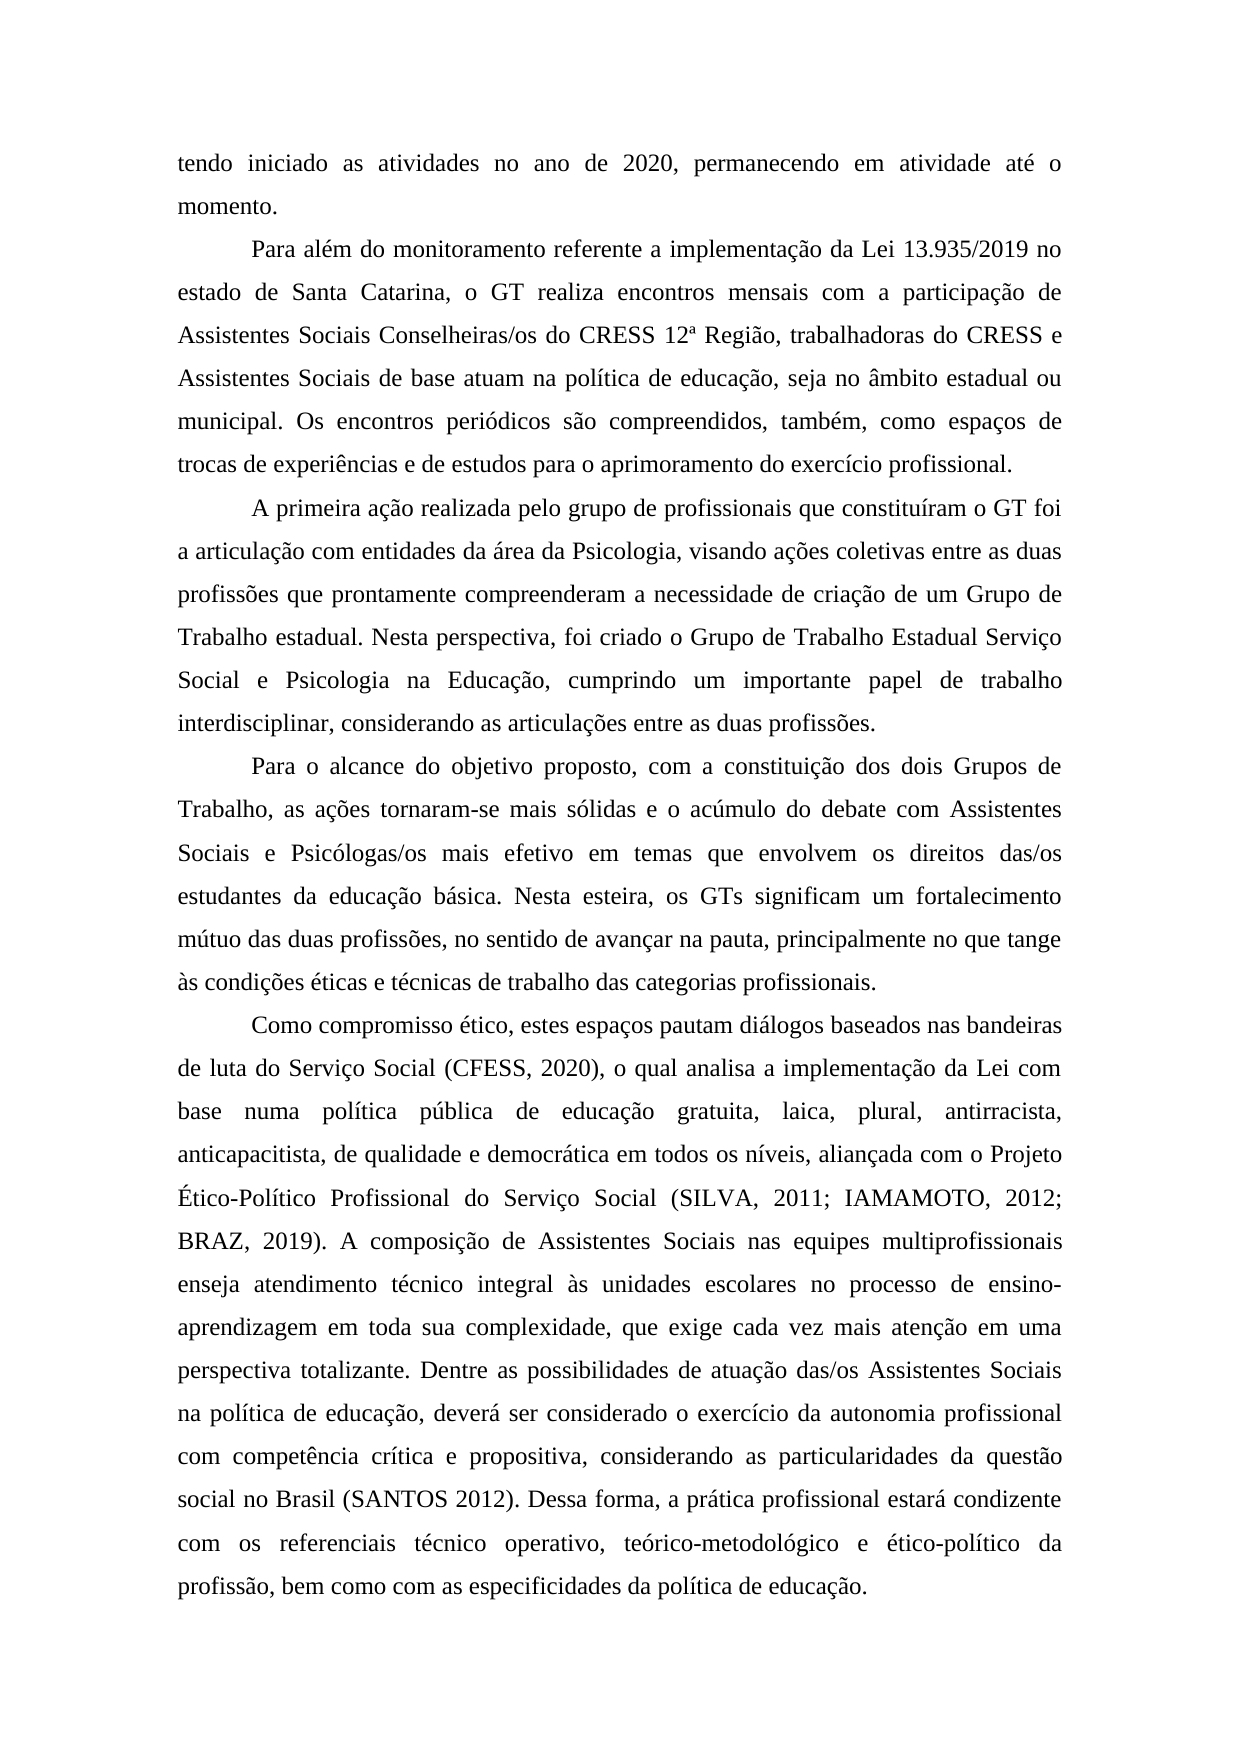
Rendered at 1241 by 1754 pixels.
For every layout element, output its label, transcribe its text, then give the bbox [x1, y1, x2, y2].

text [177, 148, 1063, 219]
text A primeira ação realizada pelo grupo de profissionais que constituíram o GT foi a articulação com entidades da área da Psicologia, visando ações coletivas entre as duas profissões que prontamente compreenderam a necessidade de criação de um Grupo de Trabalho estadual. Nesta perspectiva, foi criado o Grupo de Trabalho Estadual Serviço Social e Psicologia na Educação, cumprindo um importante papel de trabalho interdisciplinar, considerando as articulações entre as duas profissões. [177, 493, 1063, 737]
text Para além do monitoramento referente a implementação da Lei 13.935/2019 no estado de Santa Catarina, o GT realiza encontros mensais com a participação de Assistentes Sociais Conselheiras/os do CRESS 12ª Região, trabalhadoras do CRESS e Assistentes Sociais de base atuam na política de educação, seja no âmbito estadual ou municipal. Os encontros periódicos são compreendidos, também, como espaços de trocas de experiências e de estudos para o aprimoramento do exercício profissional. [177, 234, 1063, 478]
text Como compromisso ético, estes espaços pautam diálogos baseados nas bandeiras de luta do Serviço Social (CFESS, 2020), o qual analisa a implementação da Lei com base numa política pública de educação gratuita, laica, plural, antirracista, anticapacitista, de qualidade e democrática em todos os níveis, aliançada com o Projeto Ético-Político Profissional do Serviço Social (SILVA, 2011; IAMAMOTO, 2012; BRAZ, 2019). A composição de Assistentes Sociais nas equipes multiprofissionais enseja atendimento técnico integral às unidades escolares no processo de ensino-aprendizagem em toda sua complexidade, que exige cada vez mais atenção em uma perspectiva totalizante. Dentre as possibilidades de atuação das/os Assistentes Sociais na política de educação, deverá ser considerado o exercício da autonomia profissional com competência crítica e propositiva, considerando as particularidades da questão social no Brasil (SANTOS 2012). Dessa forma, a prática profissional estará condizente com os referenciais técnico operativo, teórico-metodológico e ético-político da profissão, bem como com as especificidades da política de educação. [177, 1010, 1063, 1599]
text Para o alcance do objetivo proposto, com a constituição dos dois Grupos de Trabalho, as ações tornaram-se mais sólidas e o acúmulo do debate com Assistentes Sociais e Psicólogas/os mais efetivo em temas que envolvem os direitos das/os estudantes da educação básica. Nesta esteira, os GTs significam um fortalecimento mútuo das duas profissões, no sentido de avançar na pauta, principalmente no que tange às condições éticas e técnicas de trabalho das categorias profissionais. [177, 751, 1063, 996]
